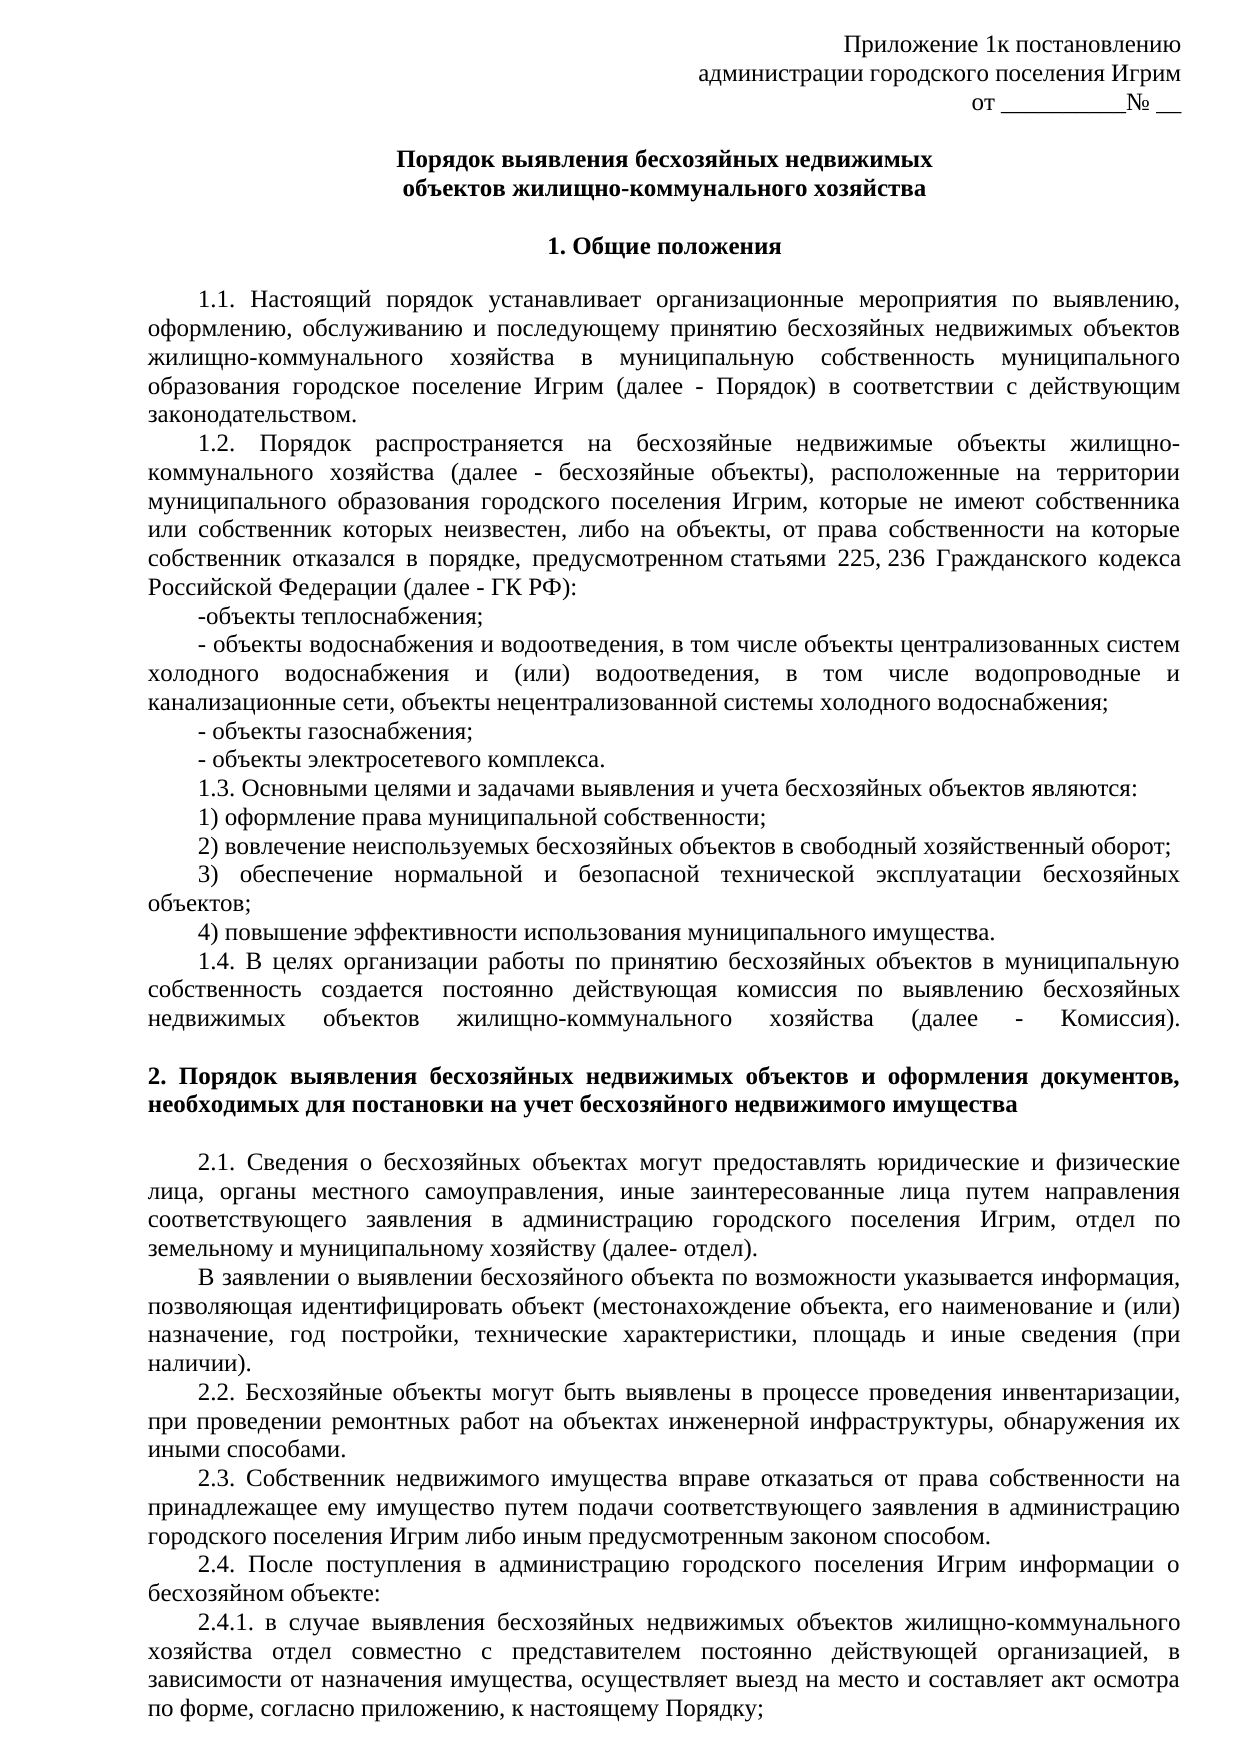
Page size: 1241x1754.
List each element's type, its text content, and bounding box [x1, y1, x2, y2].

text 1) оформление права муниципальной собственности; [148, 802, 1181, 831]
text 2.1. Сведения о бесхозяйных объектах могут предоставлять юридические и физические лица, органы местного самоуправления, иные заинтересованные лица путем направления соответствующего заявления в администрацию городского поселения Игрим, отдел по земельному и муниципальному хозяйству (далее- отдел). [148, 1147, 1181, 1262]
text администрации городского поселения Игрим [148, 58, 1181, 87]
text - объекты газоснабжения; [148, 716, 1181, 744]
text 1. Общие положения [148, 202, 1181, 259]
text -объекты теплоснабжения; [148, 601, 1181, 629]
text 2.3. Собственник недвижимого имущества вправе отказаться от права собственности на принадлежащее ему имущество путем подачи соответствующего заявления в администрацию городского поселения Игрим либо иным предусмотренным законом способом. [148, 1463, 1181, 1549]
text Приложение 1к постановлению [148, 29, 1181, 58]
text 2) вовлечение неиспользуемых бесхозяйных объектов в свободный хозяйственный оборот; [148, 831, 1181, 859]
text Порядок выявления бесхозяйных недвижимых [148, 116, 1181, 173]
text от __________№ __ [148, 87, 1181, 116]
text 1.3. Основными целями и задачами выявления и учета бесхозяйных объектов являются: [148, 773, 1181, 802]
text 1.4. В целях организации работы по принятию бесхозяйных объектов в муниципальную собственность создается постоянно действующая комиссия по выявлению бесхозяйных недвижимых объектов жилищно-коммунального хозяйства (далее - Комиссия). 2. Порядок выявления бесхозяйных недвижимых объектов и оформления документов, необходимых для постановки на учет бесхозяйного недвижимого имущества [148, 946, 1181, 1118]
text 2.2. Бесхозяйные объекты могут быть выявлены в процессе проведения инвентаризации, при проведении ремонтных работ на объектах инженерной инфраструктуры, обнаружения их иными способами. [148, 1377, 1181, 1463]
text 4) повышение эффективности использования муниципального имущества. [148, 917, 1181, 946]
text объектов жилищно-коммунального хозяйства [148, 173, 1181, 202]
text 3) обеспечение нормальной и безопасной технической эксплуатации бесхозяйных объектов; [148, 859, 1181, 917]
text В заявлении о выявлении бесхозяйного объекта по возможности указывается информация, позволяющая идентифицировать объект (местонахождение объекта, его наименование и (или) назначение, год постройки, технические характеристики, площадь и иные сведения (при наличии). [148, 1262, 1181, 1377]
text - объекты водоснабжения и водоотведения, в том числе объекты централизованных систем холодного водоснабжения и (или) водоотведения, в том числе водопроводные и канализационные сети, объекты нецентрализованной системы холодного водоснабжения; [148, 629, 1181, 716]
text - объекты электросетевого комплекса. [148, 744, 1181, 773]
text 2.4.1. в случае выявления бесхозяйных недвижимых объектов жилищно-коммунального хозяйства отдел совместно с представителем постоянно действующей организацией, в зависимости от назначения имущества, осуществляет выезд на место и составляет акт осмотра по форме, согласно приложению, к настоящему Порядку; [148, 1607, 1181, 1722]
text 2.4. После поступления в администрацию городского поселения Игрим информации о бесхозяйном объекте: [148, 1549, 1181, 1607]
text 1.2. Порядок распространяется на бесхозяйные недвижимые объекты жилищно-коммунального хозяйства (далее - бесхозяйные объекты), расположенные на территории муниципального образования городского поселения Игрим, которые не имеют собственника или собственник которых неизвестен, либо на объекты, от права собственности на которые собственник отказался в порядке, предусмотренном статьями 225, 236 Гражданского кодекса Российской Федерации (далее - ГК РФ): [148, 428, 1181, 601]
text 1.1. Настоящий порядок устанавливает организационные мероприятия по выявлению, оформлению, обслуживанию и последующему принятию бесхозяйных недвижимых объектов жилищно-коммунального хозяйства в муниципальную собственность муниципального образования городское поселение Игрим (далее - Порядок) в соответствии с действующим законодательством. [148, 284, 1181, 428]
